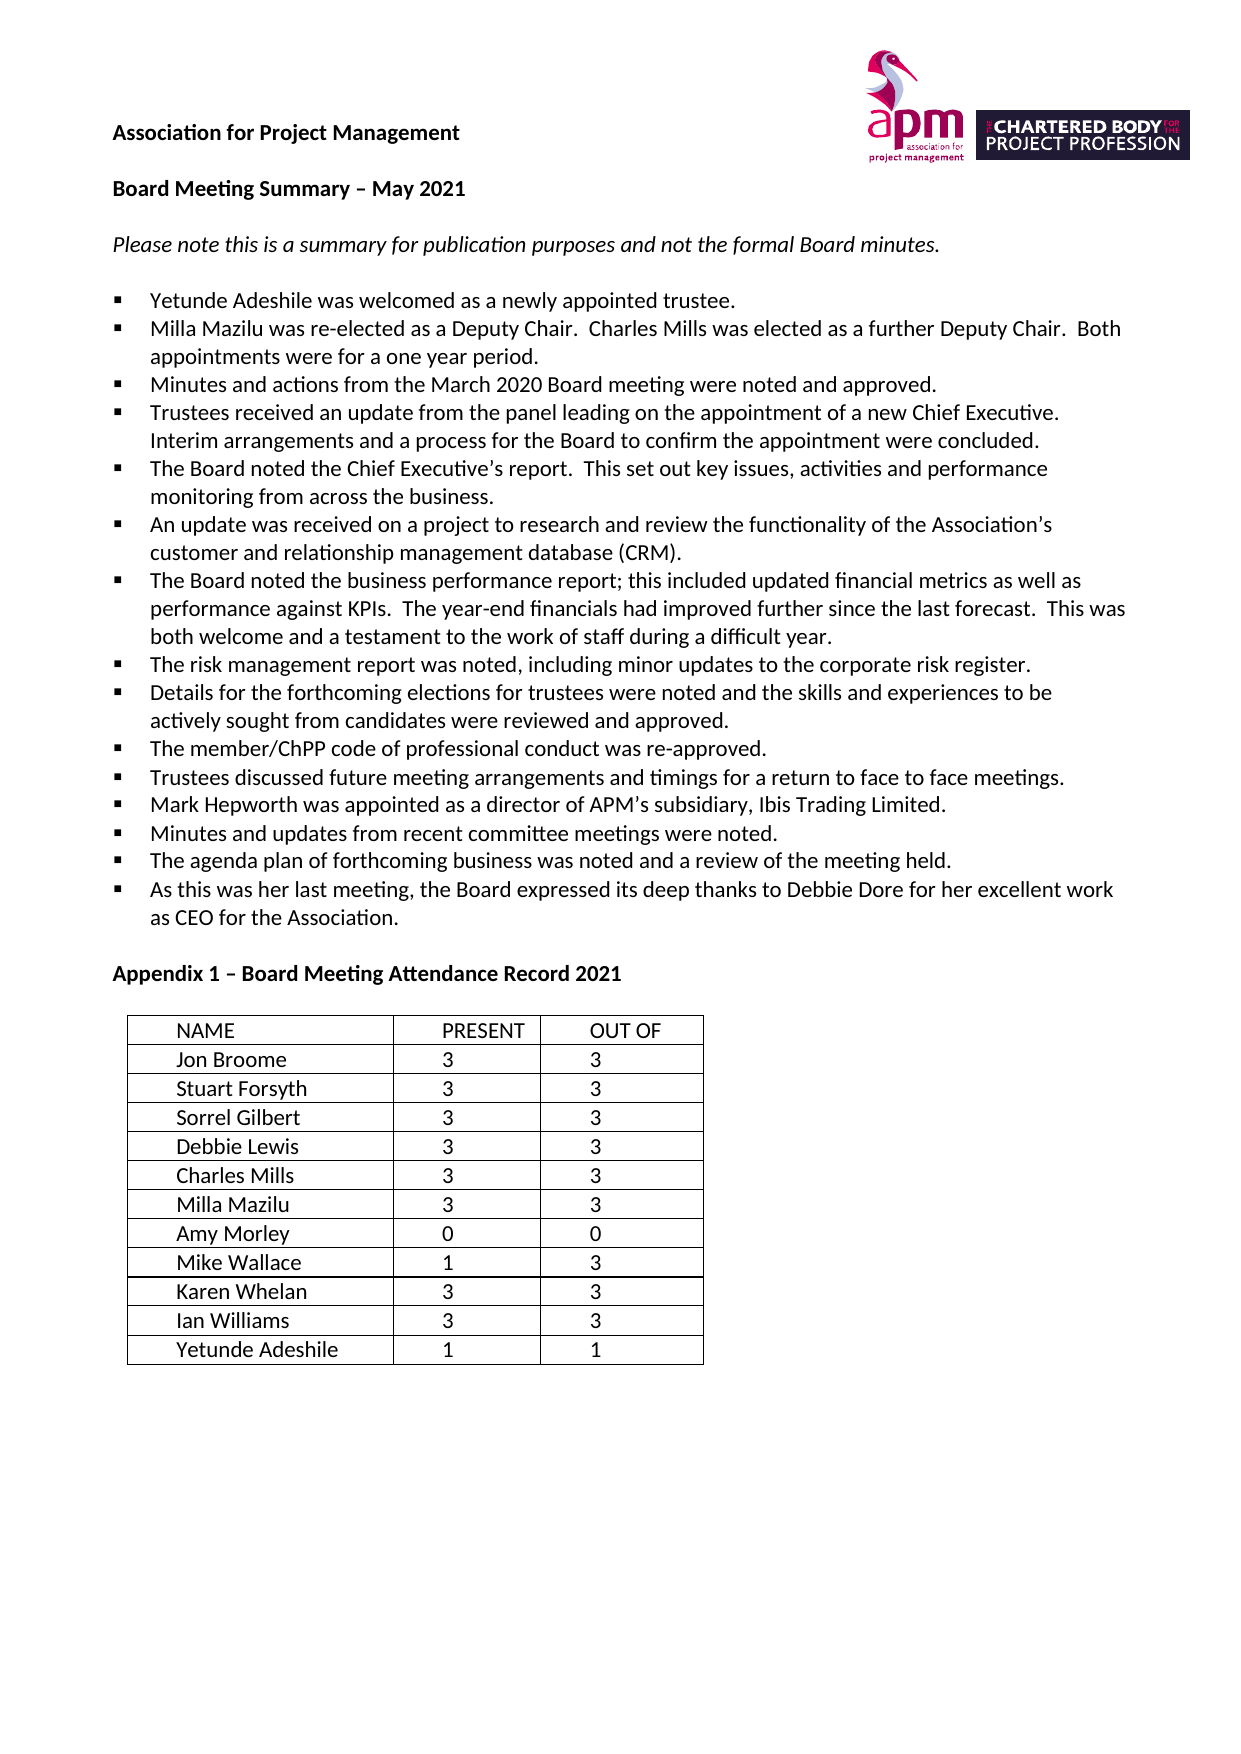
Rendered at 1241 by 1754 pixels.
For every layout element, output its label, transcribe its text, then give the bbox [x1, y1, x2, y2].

table_cell 1 [394, 1336, 540, 1363]
list The member/ChPP code of professional conduct was re-approved. [112, 734, 1128, 763]
table_cell Milla Mazilu [128, 1190, 393, 1218]
table_cell 3 [394, 1074, 540, 1102]
table_header NAME [128, 1016, 393, 1044]
table_cell 3 [541, 1306, 703, 1334]
table_cell 3 [394, 1306, 540, 1334]
table_cell 3 [541, 1074, 703, 1102]
list Yetunde Adeshile was welcomed as a newly appointed trustee. [112, 286, 1128, 314]
text Association for Project Management [112, 118, 1128, 146]
list The agenda plan of forthcoming business was noted and a review of the meeting held. [112, 847, 1128, 875]
table_cell 3 [394, 1045, 540, 1073]
table_cell 3 [541, 1132, 703, 1160]
list As this was her last meeting, the Board expressed its deep thanks to Debbie Dore for her excellent work as CEO for the Association. [112, 875, 1128, 931]
table_cell 3 [541, 1103, 703, 1131]
table_cell 3 [394, 1161, 540, 1189]
table_cell Yetunde Adeshile [128, 1336, 393, 1363]
list Milla Mazilu was re-elected as a Deputy Chair. Charles Mills was elected as a further Deputy Chair. Both appointments were for a one year period. [112, 314, 1128, 370]
list Minutes and actions from the March 2020 Board meeting were noted and approved. [112, 370, 1128, 398]
table_cell 1 [394, 1248, 540, 1276]
table_cell Sorrel Gilbert [128, 1103, 393, 1131]
table_cell 3 [394, 1103, 540, 1131]
table_cell Karen Whelan [128, 1278, 393, 1305]
table_cell Debbie Lewis [128, 1132, 393, 1160]
list Details for the forthcoming elections for trustees were noted and the skills and experiences to be actively sought from candidates were reviewed and approved. [112, 678, 1128, 734]
table_cell 3 [394, 1190, 540, 1218]
table_cell Jon Broome [128, 1045, 393, 1073]
list Minutes and updates from recent committee meetings were noted. [112, 819, 1128, 847]
list Trustees received an update from the panel leading on the appointment of a new Chief Executive. Interim arrangements and a process for the Board to confirm the appointment were concluded. [112, 398, 1128, 454]
table_cell Amy Morley [128, 1219, 393, 1247]
table_cell 3 [541, 1045, 703, 1073]
list Mark Hepworth was appointed as a director of APM’s subsidiary, Ibis Trading Limited. [112, 791, 1128, 819]
table_cell 3 [541, 1190, 703, 1218]
list The risk management report was noted, including minor updates to the corporate risk register. [112, 651, 1128, 678]
table_cell 3 [541, 1161, 703, 1189]
table_cell 3 [394, 1132, 540, 1160]
list The Board noted the Chief Executive’s report. This set out key issues, activities and performance monitoring from across the business. [112, 454, 1128, 510]
list An update was received on a project to research and review the functionality of the Association’s customer and relationship management database (CRM). [112, 510, 1128, 566]
table_cell 0 [541, 1219, 703, 1247]
text Board Meeting Summary – May 2021 [112, 174, 1128, 202]
list The Board noted the business performance report; this included updated financial metrics as well as performance against KPIs. The year-end financials had improved further since the last forecast. This was both welcome and a testament to the work of staff during a difficult year. [112, 566, 1128, 651]
table_cell 0 [394, 1219, 540, 1247]
text Please note this is a summary for publication purposes and not the formal Board minutes. [112, 230, 1128, 258]
table_cell Stuart Forsyth [128, 1074, 393, 1102]
list Trustees discussed future meeting arrangements and timings for a return to face to face meetings. [112, 763, 1128, 791]
text Appendix 1 – Board Meeting Attendance Record 2021 [112, 959, 1128, 987]
table_header OUT OF [541, 1016, 703, 1044]
table_cell 3 [541, 1248, 703, 1276]
table_cell 3 [394, 1278, 540, 1305]
table_header PRESENT [394, 1016, 540, 1044]
table_cell 1 [541, 1336, 703, 1363]
table_cell Mike Wallace [128, 1248, 393, 1276]
table_cell Ian Williams [128, 1306, 393, 1334]
table_cell 3 [541, 1278, 703, 1305]
table_cell Charles Mills [128, 1161, 393, 1189]
